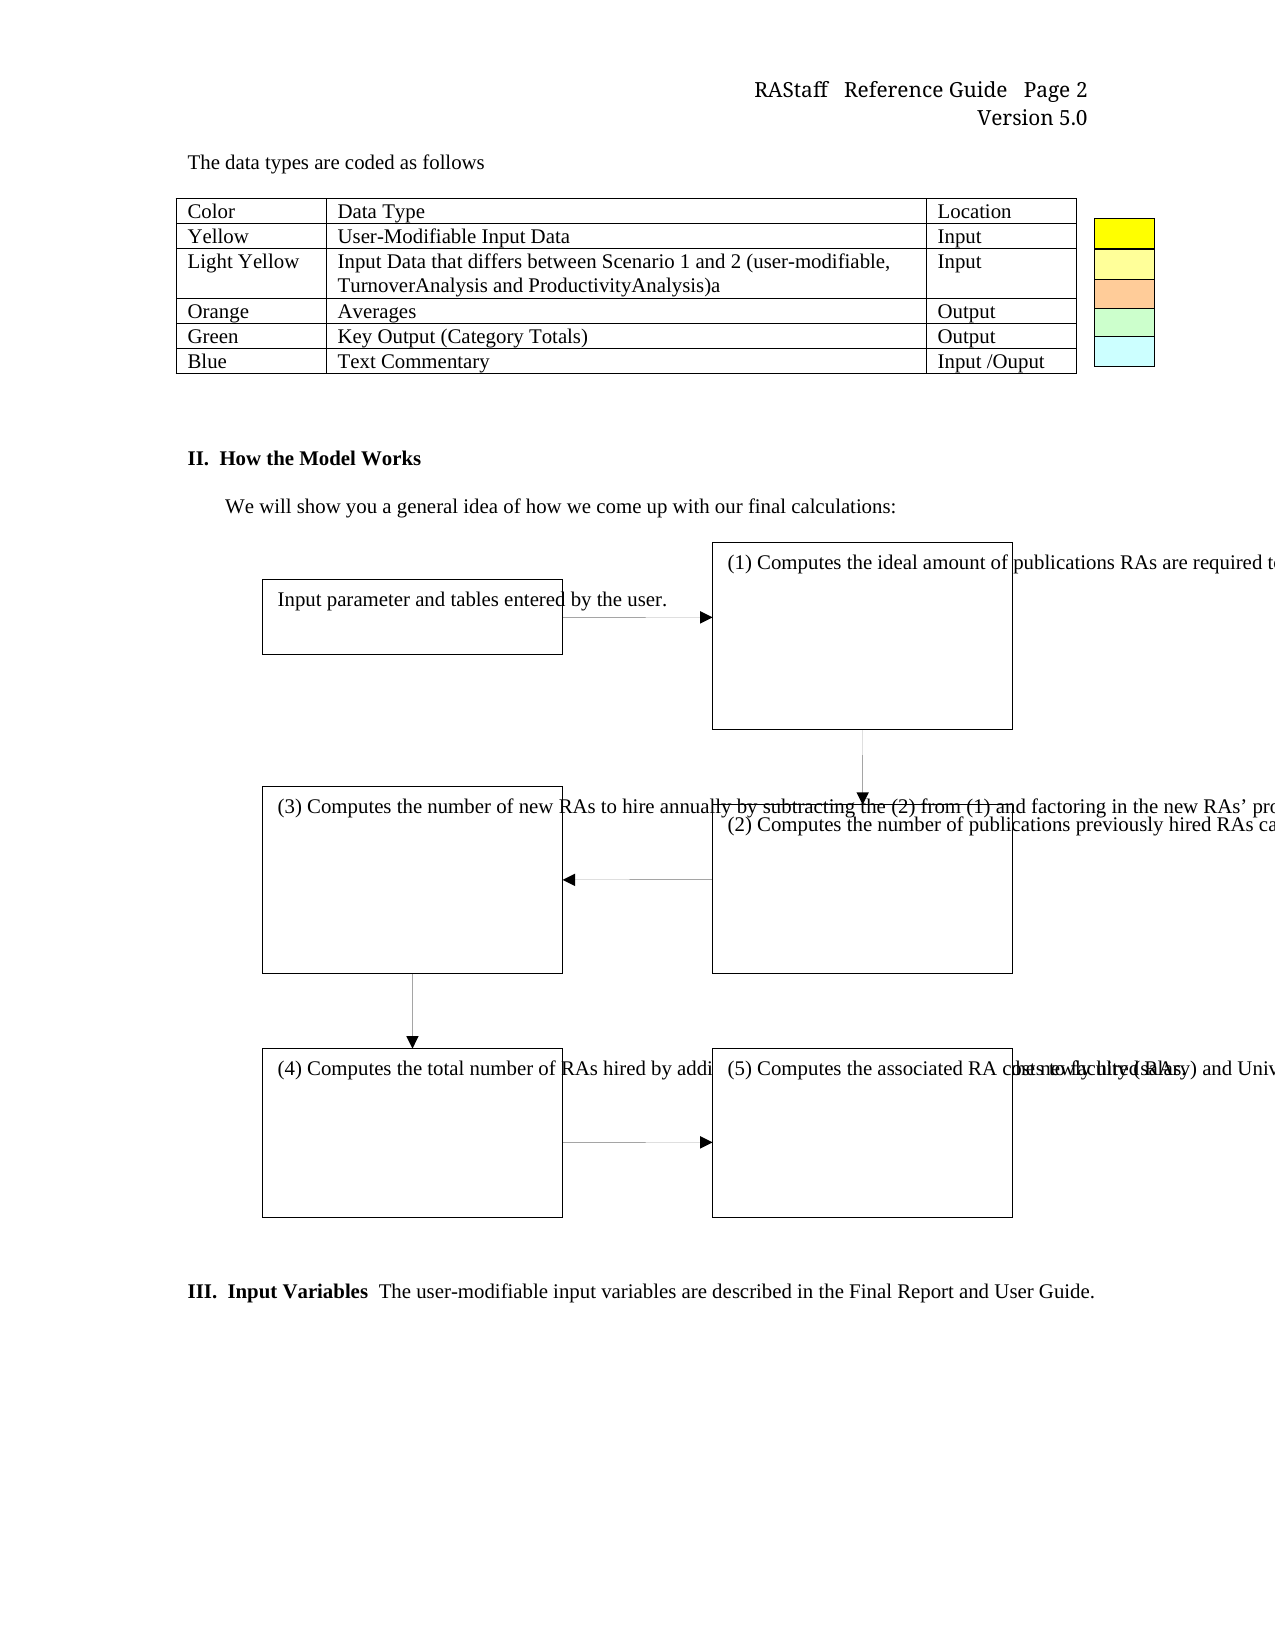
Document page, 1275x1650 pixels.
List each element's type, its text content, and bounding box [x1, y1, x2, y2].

table_cell Input [927, 249, 1076, 297]
table_cell Input Data that differs between Scenario 1 and 2 (user-modifiable, TurnoverAnalysis and ProductivityAnalysis)a [327, 249, 926, 297]
table_cell Input [927, 224, 1076, 248]
table_cell Light Yellow [177, 249, 326, 297]
table_cell User-Modifiable Input Data [327, 224, 926, 248]
text We will show you a general idea of how we come up with our final calculations: [187, 494, 1125, 518]
table_cell Output [927, 299, 1076, 323]
table_cell Key Output (Category Totals) [327, 324, 926, 348]
table_cell Yellow [177, 224, 326, 248]
table_cell Input /Ouput [927, 349, 1076, 373]
table_cell Blue [177, 349, 326, 373]
table_header Color [177, 199, 326, 223]
table_cell Orange [177, 299, 326, 323]
table_header Data Type [327, 199, 926, 223]
table_cell Text Commentary [327, 349, 926, 373]
text III. Input Variables The user-modifiable input variables are described in the Final Report and User Guide. [187, 1279, 1125, 1303]
table_header Location [927, 199, 1076, 223]
table_cell Output [927, 324, 1076, 348]
table_cell Averages [327, 299, 926, 323]
subtitle II. How the Model Works [187, 446, 1125, 470]
text The data types are coded as follows [187, 150, 1125, 174]
table_cell Green [177, 324, 326, 348]
